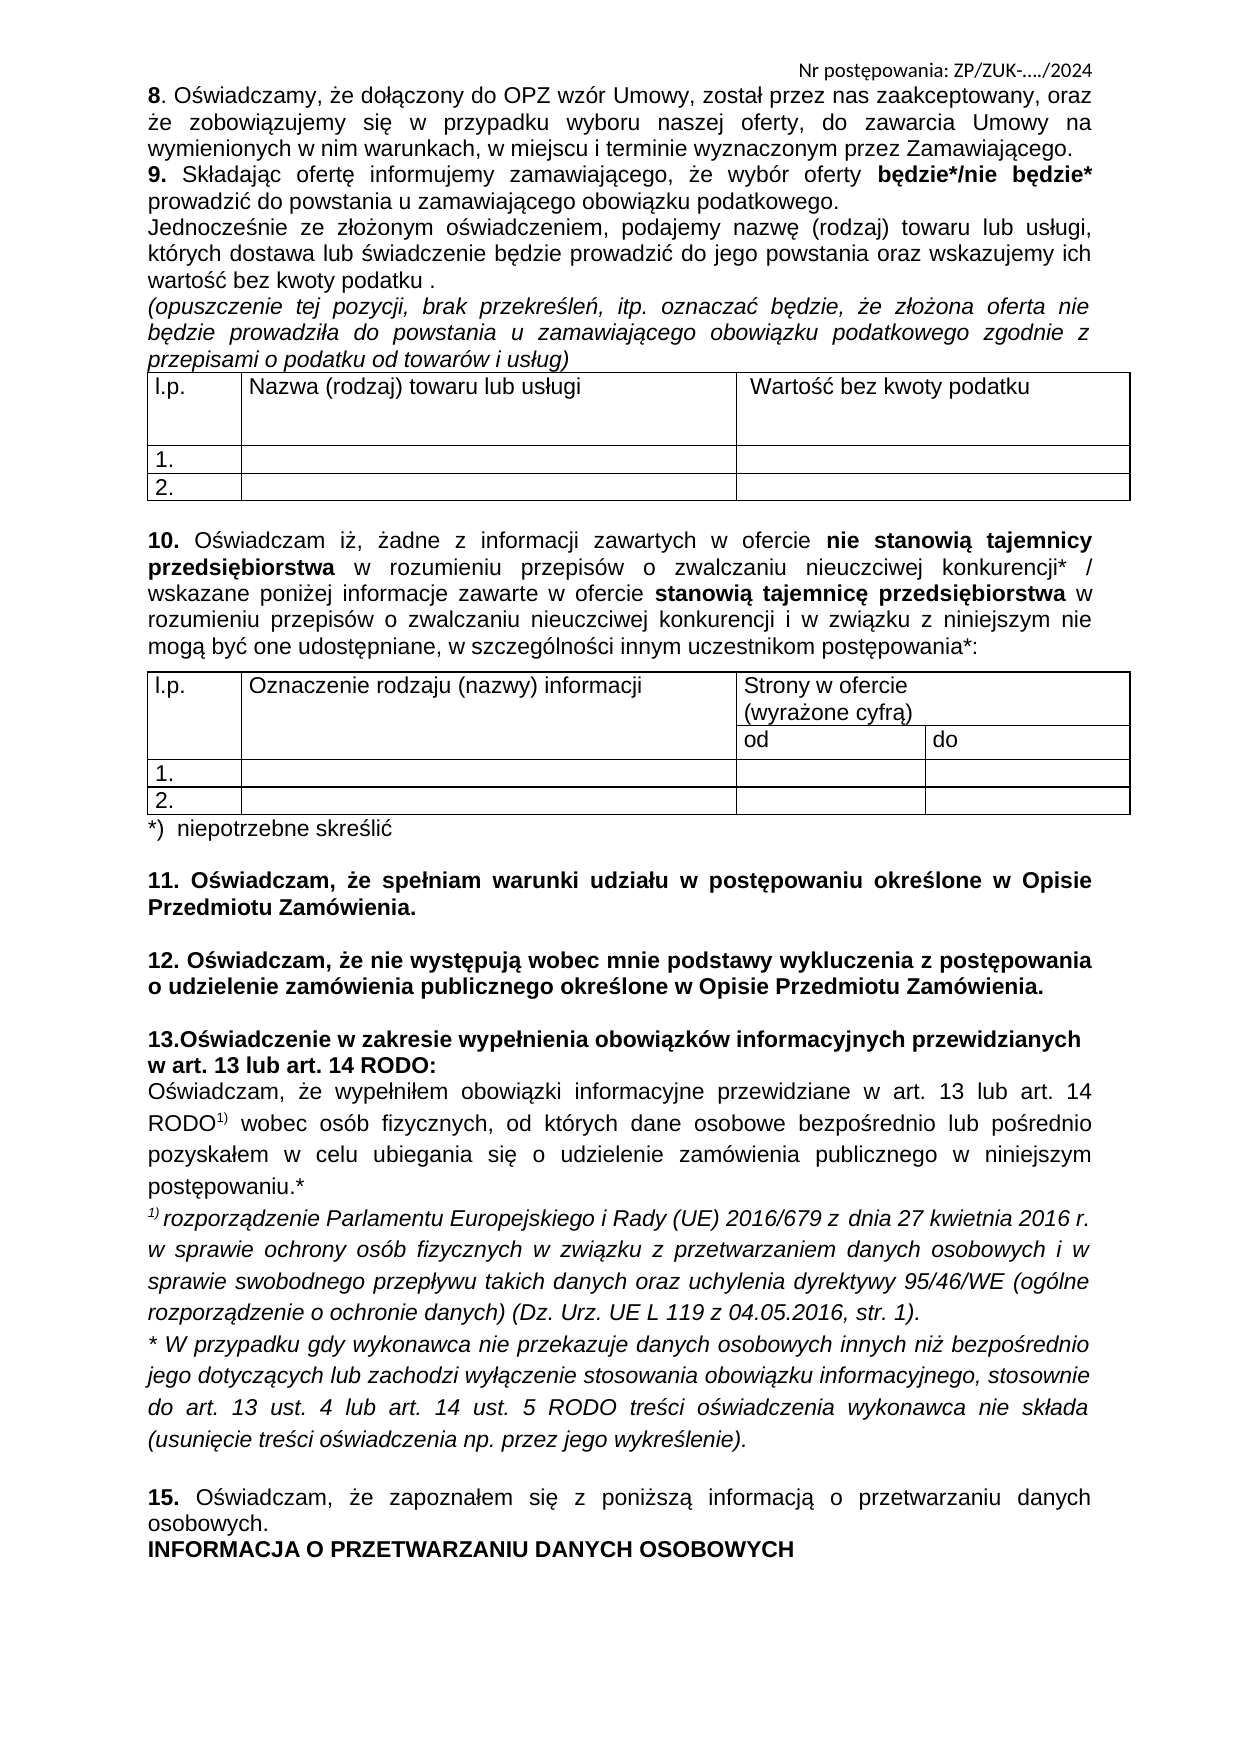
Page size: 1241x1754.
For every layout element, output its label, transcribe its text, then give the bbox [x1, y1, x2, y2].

table_cell do [926, 726, 1129, 759]
table_cell [737, 760, 925, 786]
table_cell [926, 760, 1129, 786]
table_cell 2. [148, 788, 241, 814]
table_header l.p. [148, 673, 241, 759]
text 10. Oświadczam iż, żadne z informacji zawartych w ofercie nie stanowią tajemnicy przedsiębiorstwa w rozumieniu przepisów o zwalczaniu nieuczciwej konkurencji* / wskazane poniżej informacje zawarte w ofercie stanowią tajemnicę przedsiębiorstwa w rozumieniu przepisów o zwalczaniu nieuczciwej konkurencji i w związku z niniejszym nie mogą być one udostępniane, w szczególności innym uczestnikom postępowania*: [148, 527, 1092, 659]
text 1) rozporządzenie Parlamentu Europejskiego i Rady (UE) 2016/679 z dnia 27 kwietnia 2016 r. w sprawie ochrony osób fizycznych w związku z przetwarzaniem danych osobowych i w sprawie swobodnego przepływu takich danych oraz uchylenia dyrektywy 95/46/WE (ogólne rozporządzenie o ochronie danych) (Dz. Urz. UE L 119 z 04.05.2016, str. 1). [148, 1204, 1092, 1326]
text INFORMACJA O PRZETWARZANIU DANYCH OSOBOWYCH [148, 1536, 1092, 1562]
table_cell [926, 788, 1129, 814]
text 8. Oświadczamy, że dołączony do OPZ wzór Umowy, został przez nas zaakceptowany, oraz że zobowiązujemy się w przypadku wyboru naszej oferty, do zawarcia Umowy na wymienionych w nim warunkach, w miejscu i terminie wyznaczonym przez Zamawiającego. [148, 82, 1092, 161]
text * W przypadku gdy wykonawca nie przekazuje danych osobowych innych niż bezpośrednio jego dotyczących lub zachodzi wyłączenie stosowania obowiązku informacyjnego, stosownie do art. 13 ust. 4 lub art. 14 ust. 5 RODO treści oświadczenia wykonawca nie składa (usunięcie treści oświadczenia np. przez jego wykreślenie). [148, 1331, 1092, 1452]
table_header l.p. [148, 373, 241, 445]
text Oświadczam, że wypełniłem obowiązki informacyjne przewidziane w art. 13 lub art. 14 RODO1) wobec osób fizycznych, od których dane osobowe bezpośrednio lub pośrednio pozyskałem w celu ubiegania się o udzielenie zamówienia publicznego w niniejszym postępowaniu.* [148, 1078, 1092, 1199]
text Jednocześnie ze złożonym oświadczeniem, podajemy nazwę (rodzaj) towaru lub usługi, których dostawa lub świadczenie będzie prowadzić do jego powstania oraz wskazujemy ich wartość bez kwoty podatku . [148, 214, 1092, 293]
table_cell 1. [148, 760, 241, 786]
text 12. Oświadczam, że nie występują wobec mnie podstawy wykluczenia z postępowania o udzielenie zamówienia publicznego określone w Opisie Przedmiotu Zamówienia. [148, 947, 1092, 999]
table_header Nazwa (rodzaj) towaru lub usługi [242, 373, 736, 445]
text (opuszczenie tej pozycji, brak przekreśleń, itp. oznaczać będzie, że złożona oferta nie będzie prowadziła do powstania u zamawiającego obowiązku podatkowego zgodnie z przepisami o podatku od towarów i usług) [148, 293, 1092, 372]
table_header Oznaczenie rodzaju (nazwy) informacji [242, 673, 736, 759]
table_cell 2. [148, 474, 241, 500]
text 9. Składając ofertę informujemy zamawiającego, że wybór oferty będzie*/nie będzie* prowadzić do powstania u zamawiającego obowiązku podatkowego. [148, 161, 1092, 214]
text 13.Oświadczenie w zakresie wypełnienia obowiązków informacyjnych przewidzianych w art. 13 lub art. 14 RODO: [148, 1026, 1092, 1078]
table_cell [737, 474, 1129, 500]
table_header Wartość bez kwoty podatku [737, 373, 1129, 445]
table_cell [242, 474, 736, 500]
table_cell 1. [148, 446, 241, 472]
text 15. Oświadczam, że zapoznałem się z poniższą informacją o przetwarzaniu danych osobowych. [148, 1483, 1092, 1536]
text 11. Oświadczam, że spełniam warunki udziału w postępowaniu określone w Opisie Przedmiotu Zamówienia. [148, 867, 1092, 920]
table_cell od [737, 726, 925, 759]
table_cell [242, 760, 736, 786]
table_cell [242, 446, 736, 472]
text *) niepotrzebne skreślić [148, 815, 1092, 841]
table_cell [737, 788, 925, 814]
table_cell [737, 446, 1129, 472]
table_cell [242, 788, 736, 814]
table_header Strony w ofercie (wyrażone cyfrą) [737, 673, 1129, 725]
